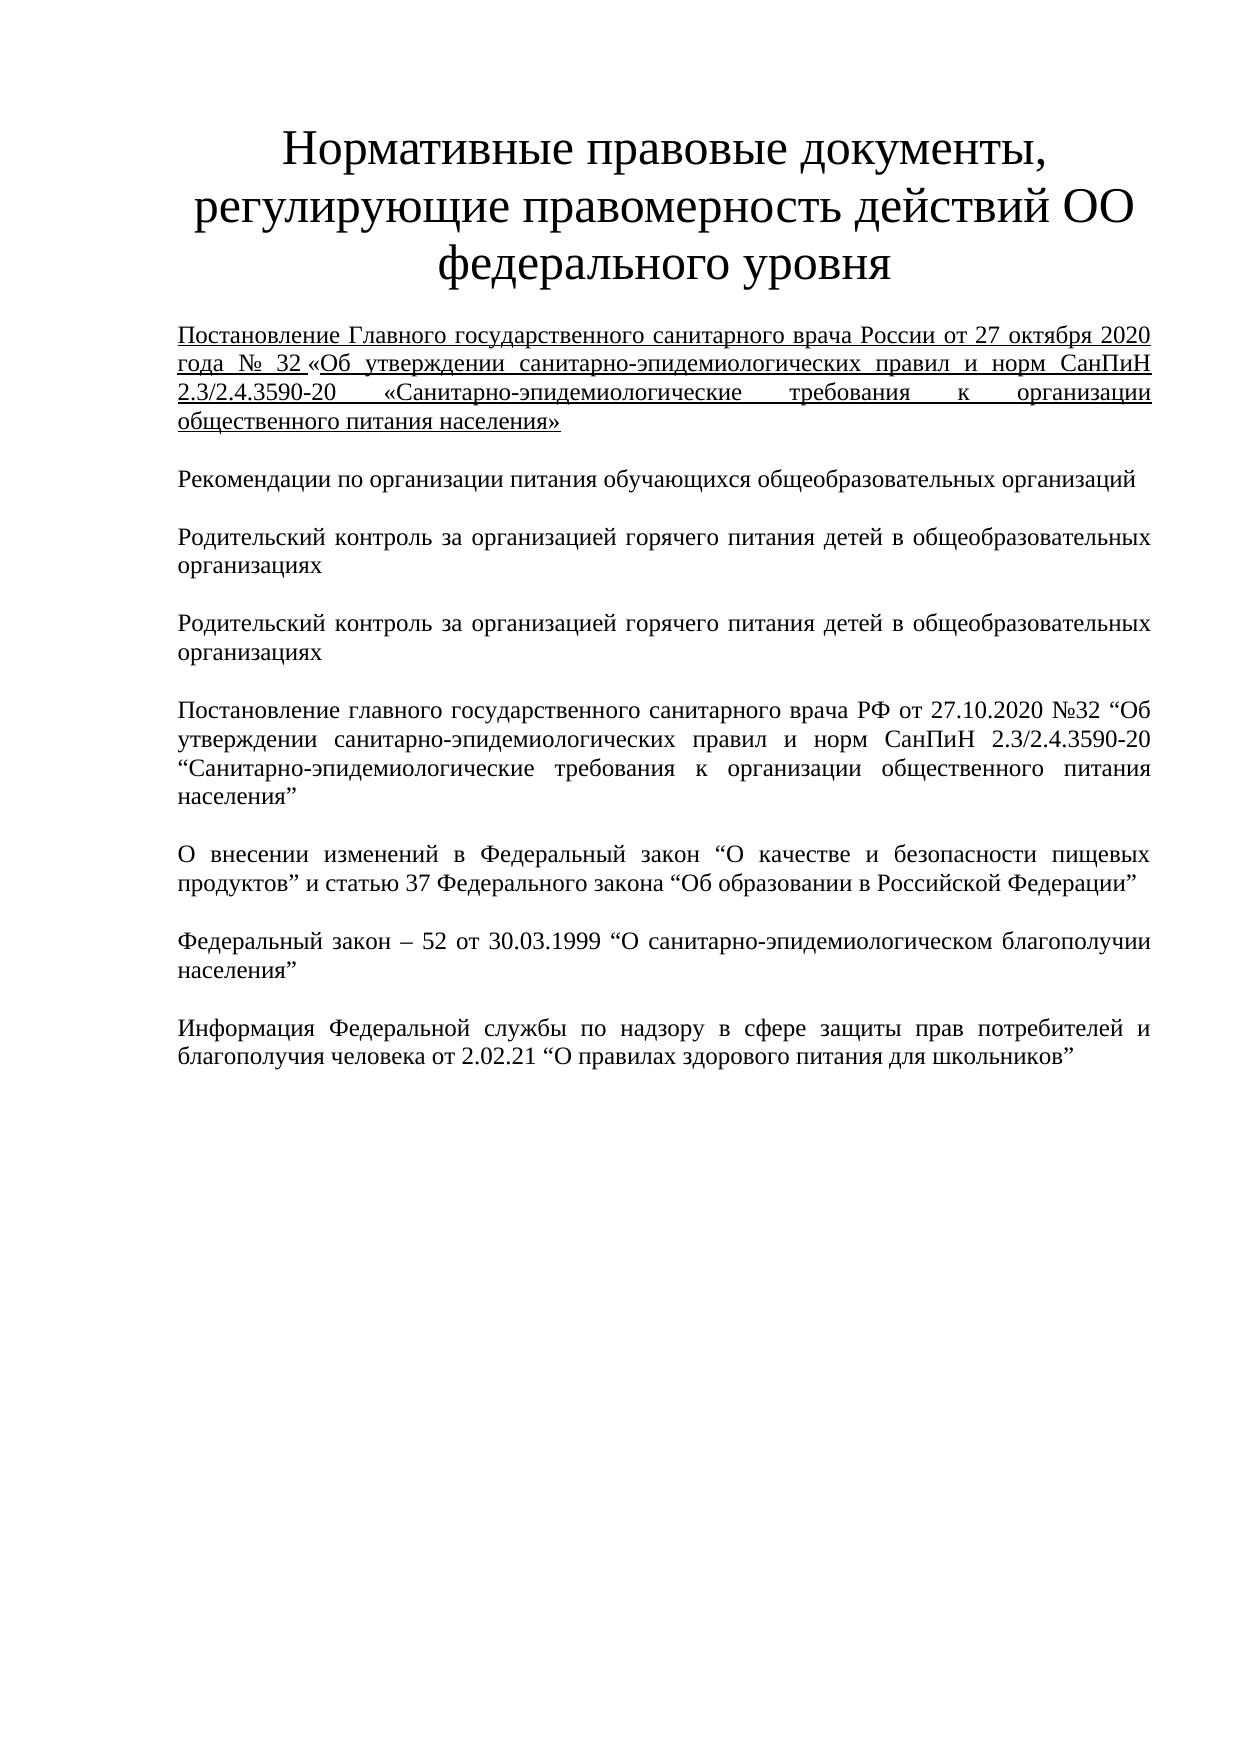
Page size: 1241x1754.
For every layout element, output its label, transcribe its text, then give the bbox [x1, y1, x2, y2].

text О внесении изменений в Федеральный закон “О качестве и безопасности пищевых продуктов” и статью 37 Федерального закона “Об образовании в Российской Федерации” [177, 839, 1152, 897]
text Родительский контроль за организацией горячего питания детей в общеобразовательных организациях [177, 608, 1152, 666]
text Постановление главного государственного санитарного врача РФ от 27.10.2020 №32 “Об утверждении санитарно-эпидемиологических правил и норм СанПиН 2.3/2.4.3590-20 “Санитарно-эпидемиологические требования к организации общественного питания населения” [177, 695, 1152, 810]
text Нормативные правовые документы, регулирующие правомерность действий ОО федерального уровня [177, 118, 1152, 291]
text Информация Федеральной службы по надзору в сфере защиты прав потребителей и благополучия человека от 2.02.21 “О правилах здорового питания для школьников” [177, 1013, 1152, 1070]
text Постановление Главного государственного санитарного врача России от 27 октября 2020 года № 32 «Об утверждении санитарно-эпидемиологических правил и норм СанПиН 2.3/2.4.3590-20 «Санитарно-эпидемиологические требования к организации общественного питания населения» [177, 320, 1152, 402]
text Родительский контроль за организацией горячего питания детей в общеобразовательных организациях [177, 522, 1152, 579]
text Рекомендации по организации питания обучающихся общеобразовательных организаций [177, 464, 1152, 493]
text Постановление Главного государственного санитарного врача России от 27 октября 2020 года № 32 «Об утверждении санитарно-эпидемиологических правил и норм СанПиН 2.3/2.4.3590-20 «Санитарно-эпидемиологические требования к организации общественного питания населения» [177, 403, 1152, 435]
text Федеральный закон – 52 от 30.03.1999 “О санитарно-эпидемиологическом благополучии населения” [177, 926, 1152, 983]
